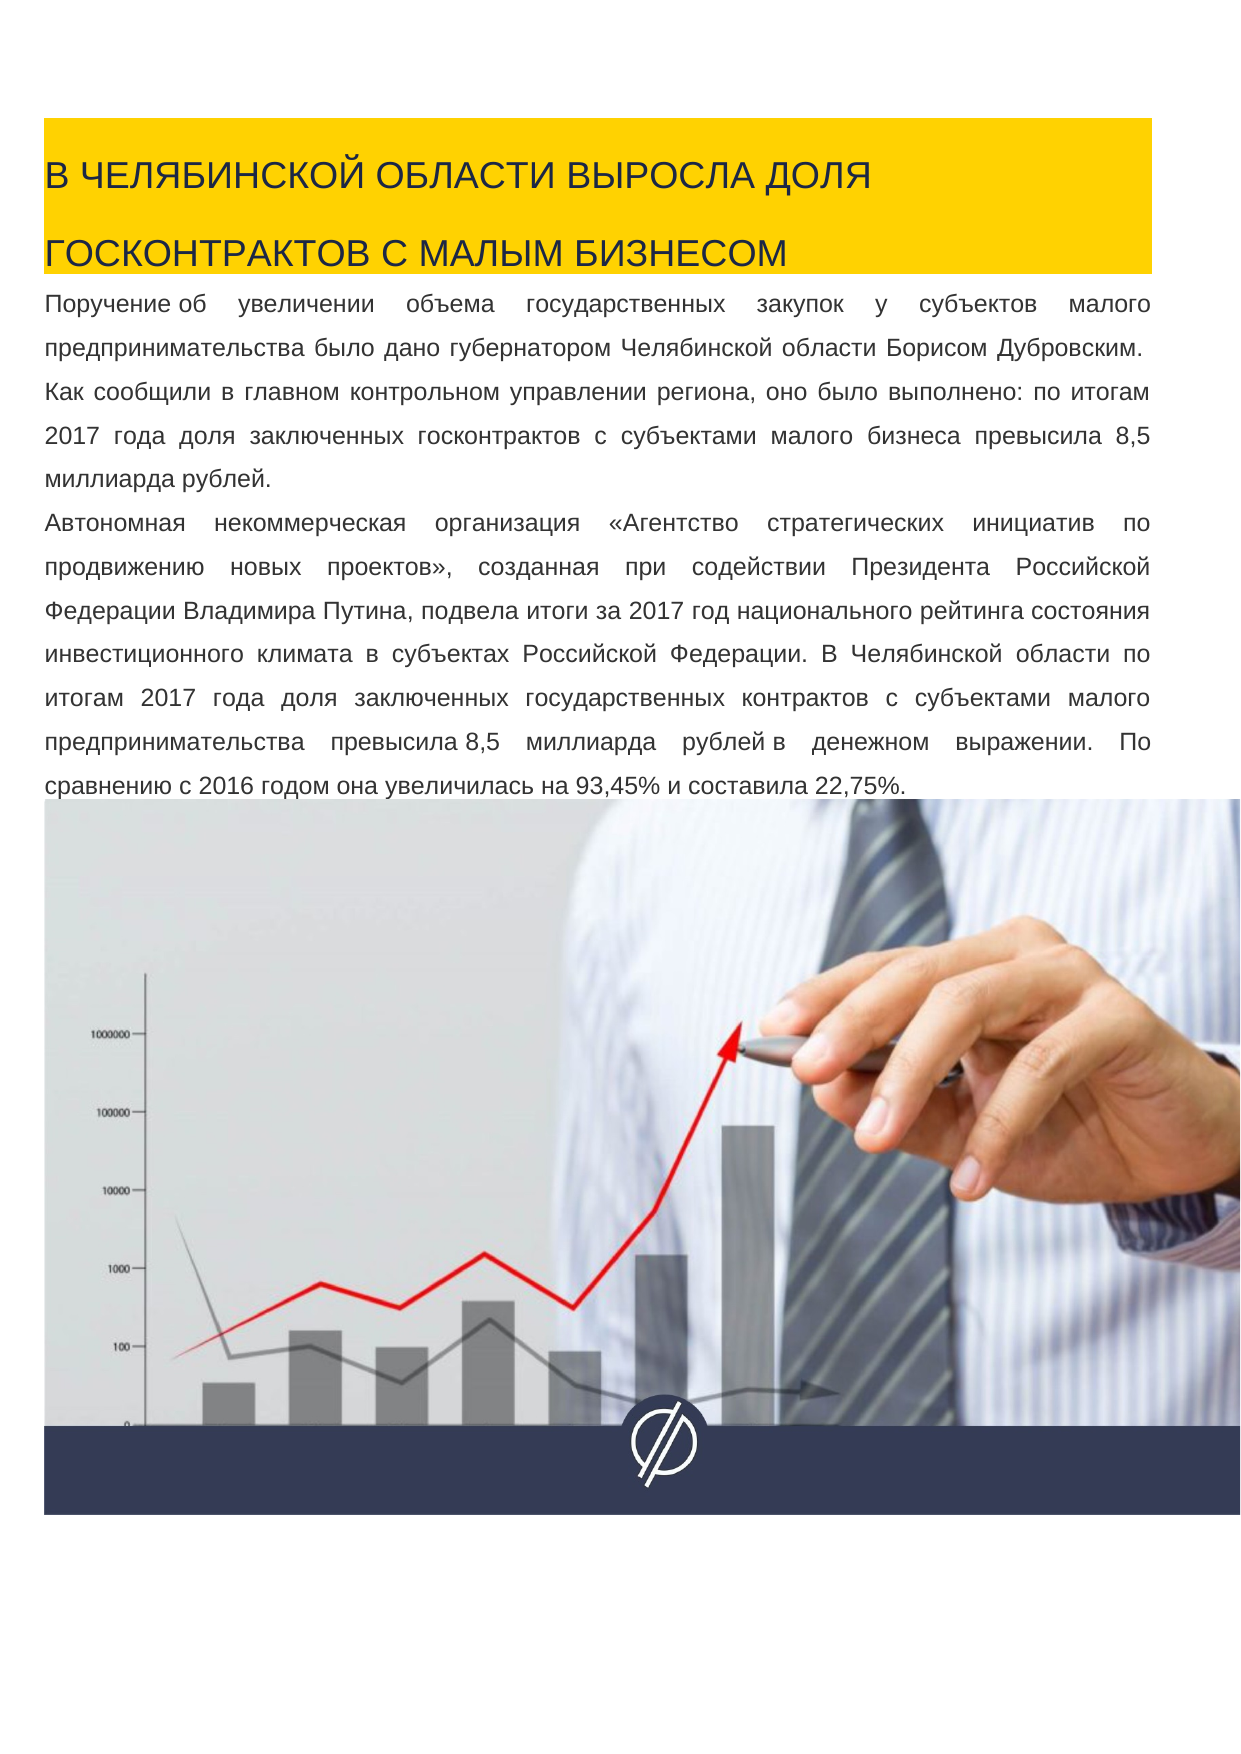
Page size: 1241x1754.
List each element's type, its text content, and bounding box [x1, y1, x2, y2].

text Автономная некоммерческая организация «Агентство стратегических инициатив по продвижению новых проектов», созданная при содействии Президента Российской Федерации Владимира Путина, подвела итоги за 2017 год национального рейтинга состояния инвестиционного климата в субъектах Российской Федерации. В Челябинской области по итогам 2017 года доля заключенных государственных контрактов с субъектами малого предпринимательства превысила 8,5 миллиарда рублей в денежном выражении. По сравнению с 2016 годом она увеличилась на 93,45% и составила 22,75%. [44, 493, 1152, 799]
text В ЧЕЛЯБИНСКОЙ ОБЛАСТИ ВЫРОСЛА ДОЛЯ ГОСКОНТРАКТОВ С МАЛЫМ БИЗНЕСОМ [44, 118, 1152, 274]
picture [44, 799, 1241, 1515]
text Поручение об увеличении объема государственных закупок у субъектов малого предпринимательства было дано губернатором Челябинской области Борисом Дубровским. Как сообщили в главном контрольном управлении региона, оно было выполнено: по итогам 2017 года доля заключенных госконтрактов с субъектами малого бизнеса превысила 8,5 миллиарда рублей. [44, 274, 1152, 493]
